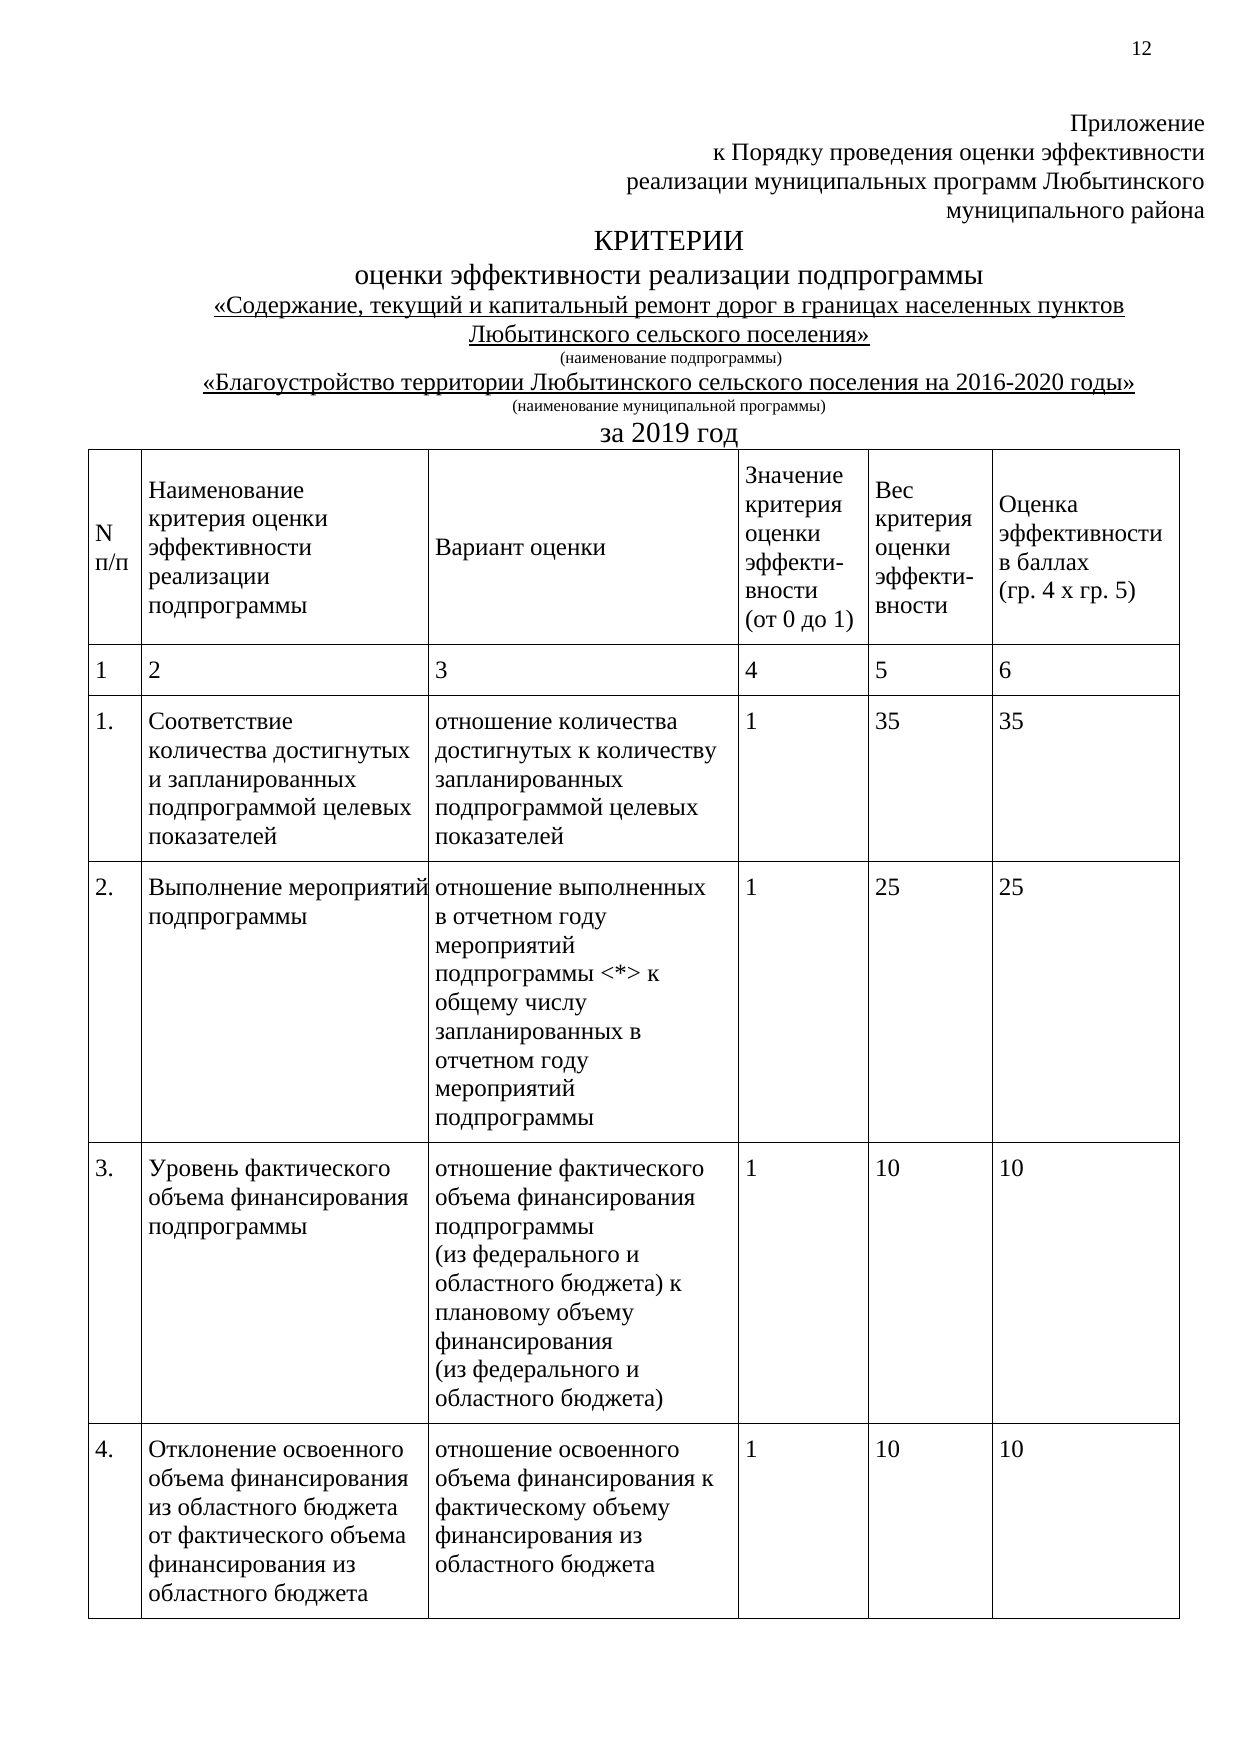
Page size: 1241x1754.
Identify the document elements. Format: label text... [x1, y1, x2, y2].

text КРИТЕРИИ [133, 223, 1205, 257]
table_cell Отклонение освоенного объема финансирования из областного бюджета от фактического объема финансирования из областного бюджета [142, 1424, 428, 1617]
table_cell 5 [869, 645, 992, 694]
table_cell 3. [89, 1143, 141, 1423]
table_cell Соответствие количества достигнутых и запланированных подпрограммой целевых показателей [142, 696, 428, 861]
table_cell Выполнение мероприятий подпрограммы [142, 862, 428, 1142]
table_cell 1 [739, 696, 868, 861]
table_cell 1. [89, 696, 141, 861]
table_cell 4 [739, 645, 868, 694]
table_cell 2 [142, 645, 428, 694]
text «Содержание, текущий и капитальный ремонт дорог в границах населенных пунктов Любытинского сельского поселения» [133, 291, 1205, 348]
table_cell отношение выполненных в отчетном году мероприятий подпрограммы <*> к общему числу запланированных в отчетном году мероприятий подпрограммы [429, 862, 738, 1142]
table_header Значение критерия оценки эффекти- вности (от 0 до 1) [739, 450, 868, 643]
table_cell 1 [739, 1143, 868, 1423]
table_cell 1 [89, 645, 141, 694]
table_cell 3 [429, 645, 738, 694]
text реализации муниципальных программ Любытинского [133, 166, 1205, 195]
table_header Наименование критерия оценки эффективности реализации подпрограммы [142, 450, 428, 643]
text «Благоустройство территории Любытинского сельского поселения на 2016-2020 годы» (наименование муниципальной программы) [133, 367, 1205, 415]
table_header Вариант оценки [429, 450, 738, 643]
table_cell 35 [869, 696, 992, 861]
table_cell отношение освоенного объема финансирования к фактическому объему финансирования из областного бюджета [429, 1424, 738, 1617]
table_header Оценка эффективности в баллах (гр. 4 x гр. 5) [993, 450, 1179, 643]
table_cell Уровень фактического объема финансирования подпрограммы [142, 1143, 428, 1423]
table_cell 10 [993, 1424, 1179, 1617]
table_header Вес критерия оценки эффекти- вности [869, 450, 992, 643]
table_cell отношение количества достигнутых к количеству запланированных подпрограммой целевых показателей [429, 696, 738, 861]
table_cell 1 [739, 862, 868, 1142]
text Приложение [133, 108, 1205, 137]
table_cell 25 [869, 862, 992, 1142]
table_cell 35 [993, 696, 1179, 861]
text к Порядку проведения оценки эффективности [133, 137, 1205, 166]
table_header N п/п [89, 450, 141, 643]
table_cell 10 [869, 1424, 992, 1617]
table_cell 10 [993, 1143, 1179, 1423]
table_cell 2. [89, 862, 141, 1142]
table_cell отношение фактического объема финансирования подпрограммы (из федерального и областного бюджета) к плановому объему финансирования (из федерального и областного бюджета) [429, 1143, 738, 1423]
text за 2019 год [133, 415, 1205, 449]
table_cell 10 [869, 1143, 992, 1423]
table_cell 4. [89, 1424, 141, 1617]
table_cell 1 [739, 1424, 868, 1617]
table_cell 25 [993, 862, 1179, 1142]
text оценки эффективности реализации подпрограммы [133, 257, 1205, 291]
table_cell 6 [993, 645, 1179, 694]
text муниципального района [133, 195, 1205, 223]
text (наименование подпрограммы) [133, 348, 1205, 367]
